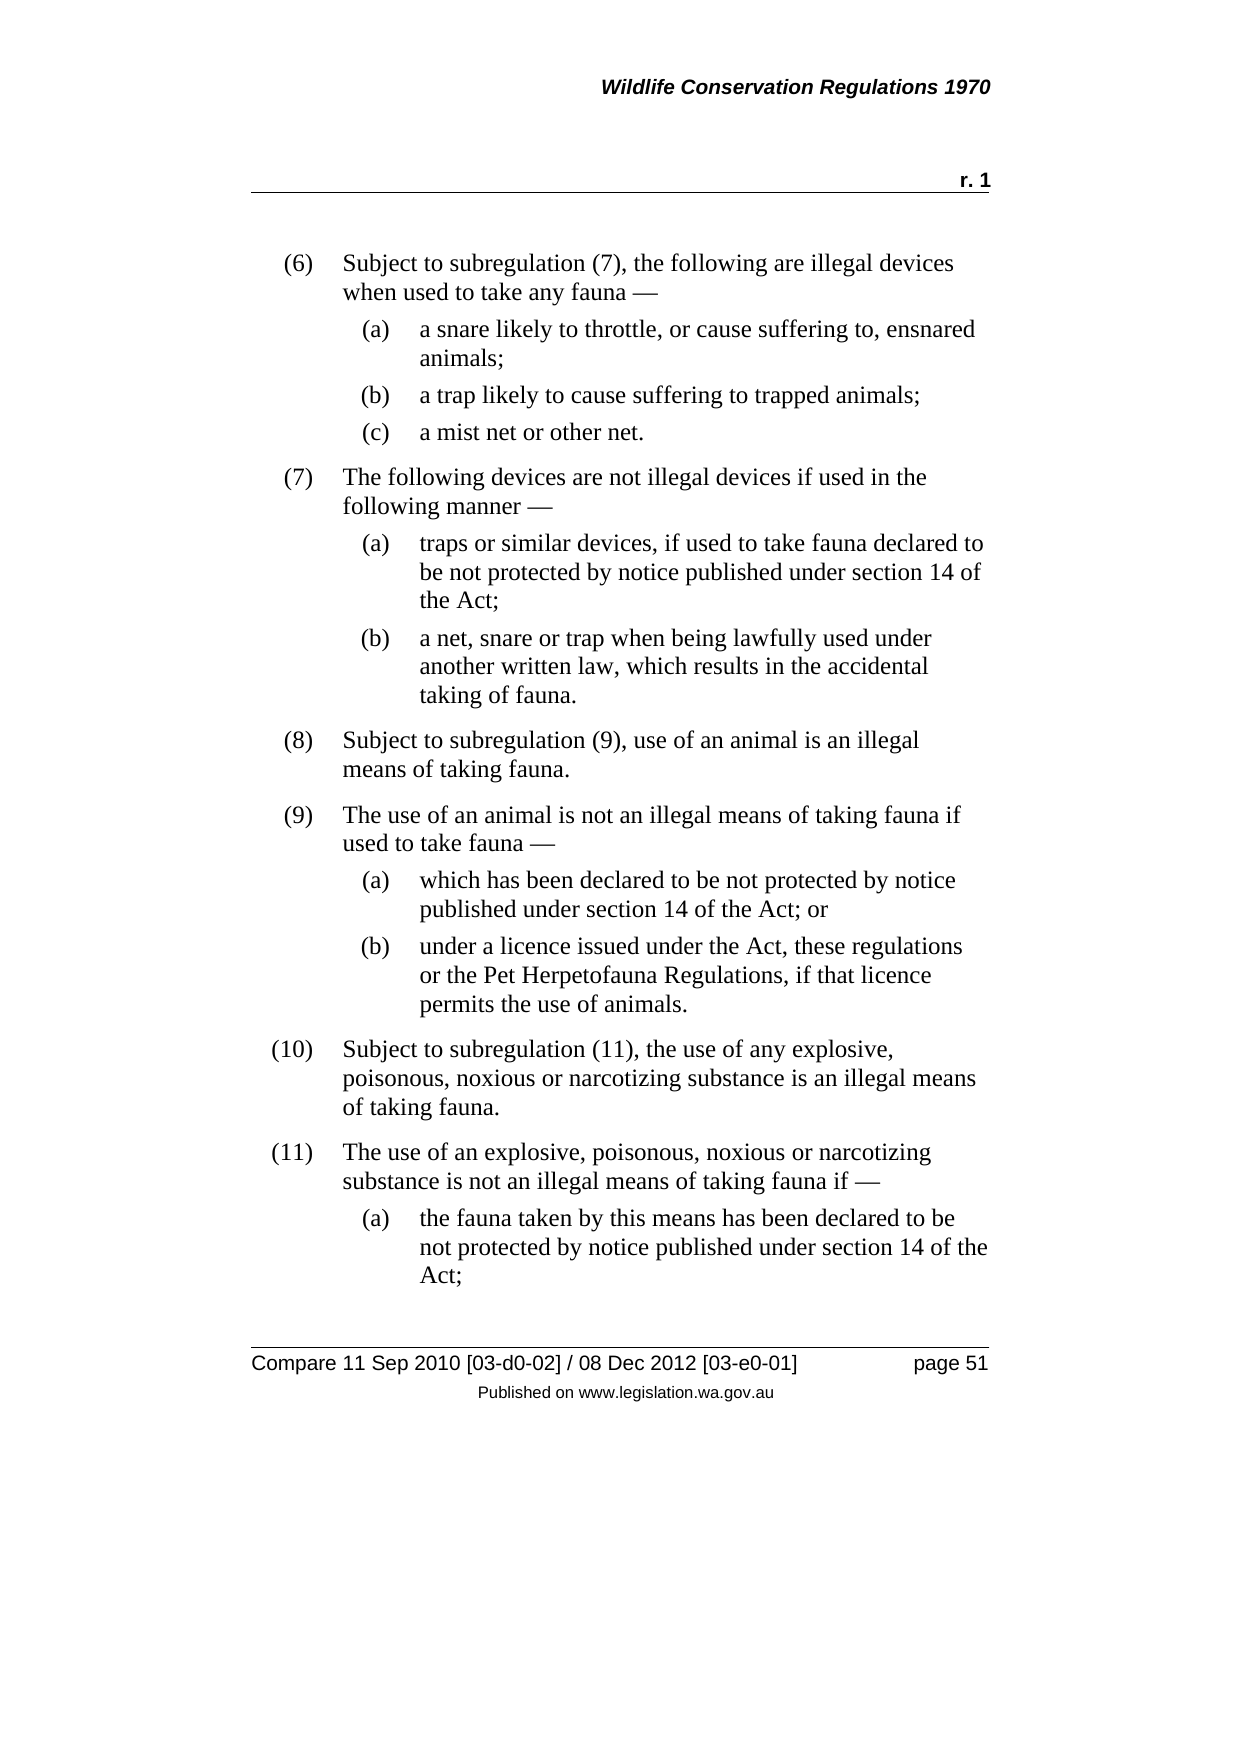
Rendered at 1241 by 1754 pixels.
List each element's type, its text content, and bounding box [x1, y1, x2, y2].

text (10) Subject to subregulation (11), the use of any explosive, poisonous, noxious or narcotizing substance is an illegal means of taking fauna. [251, 1034, 989, 1121]
text (9) The use of an animal is not an illegal means of taking fauna if used to take fauna — [251, 800, 989, 857]
text (a) traps or similar devices, if used to take fauna declared to be not protected by notice published under section 14 of the Act; [251, 528, 989, 614]
text (b) a net, snare or trap when being lawfully used under another written law, which results in the accidental taking of fauna. [251, 623, 989, 709]
text (a) the fauna taken by this means has been declared to be not protected by notice published under section 14 of the Act; [251, 1203, 989, 1289]
text (a) a snare likely to throttle, or cause suffering to, ensnared animals; [251, 314, 989, 371]
text (b) under a licence issued under the Act, these regulations or the Pet Herpetofauna Regulations, if that licence permits the use of animals. [251, 931, 989, 1018]
text (7) The following devices are not illegal devices if used in the following manner — [251, 462, 989, 520]
text (a) which has been declared to be not protected by notice published under section 14 of the Act; or [251, 866, 989, 923]
text (b) a trap likely to cause suffering to trapped animals; [251, 380, 989, 408]
text (11) The use of an explosive, poisonous, noxious or narcotizing substance is not an illegal means of taking fauna if — [251, 1137, 989, 1195]
text (c) a mist net or other net. [251, 417, 989, 446]
text (6) Subject to subregulation (7), the following are illegal devices when used to take any fauna — [251, 248, 989, 306]
text (8) Subject to subregulation (9), use of an animal is an illegal means of taking fauna. [251, 726, 989, 783]
